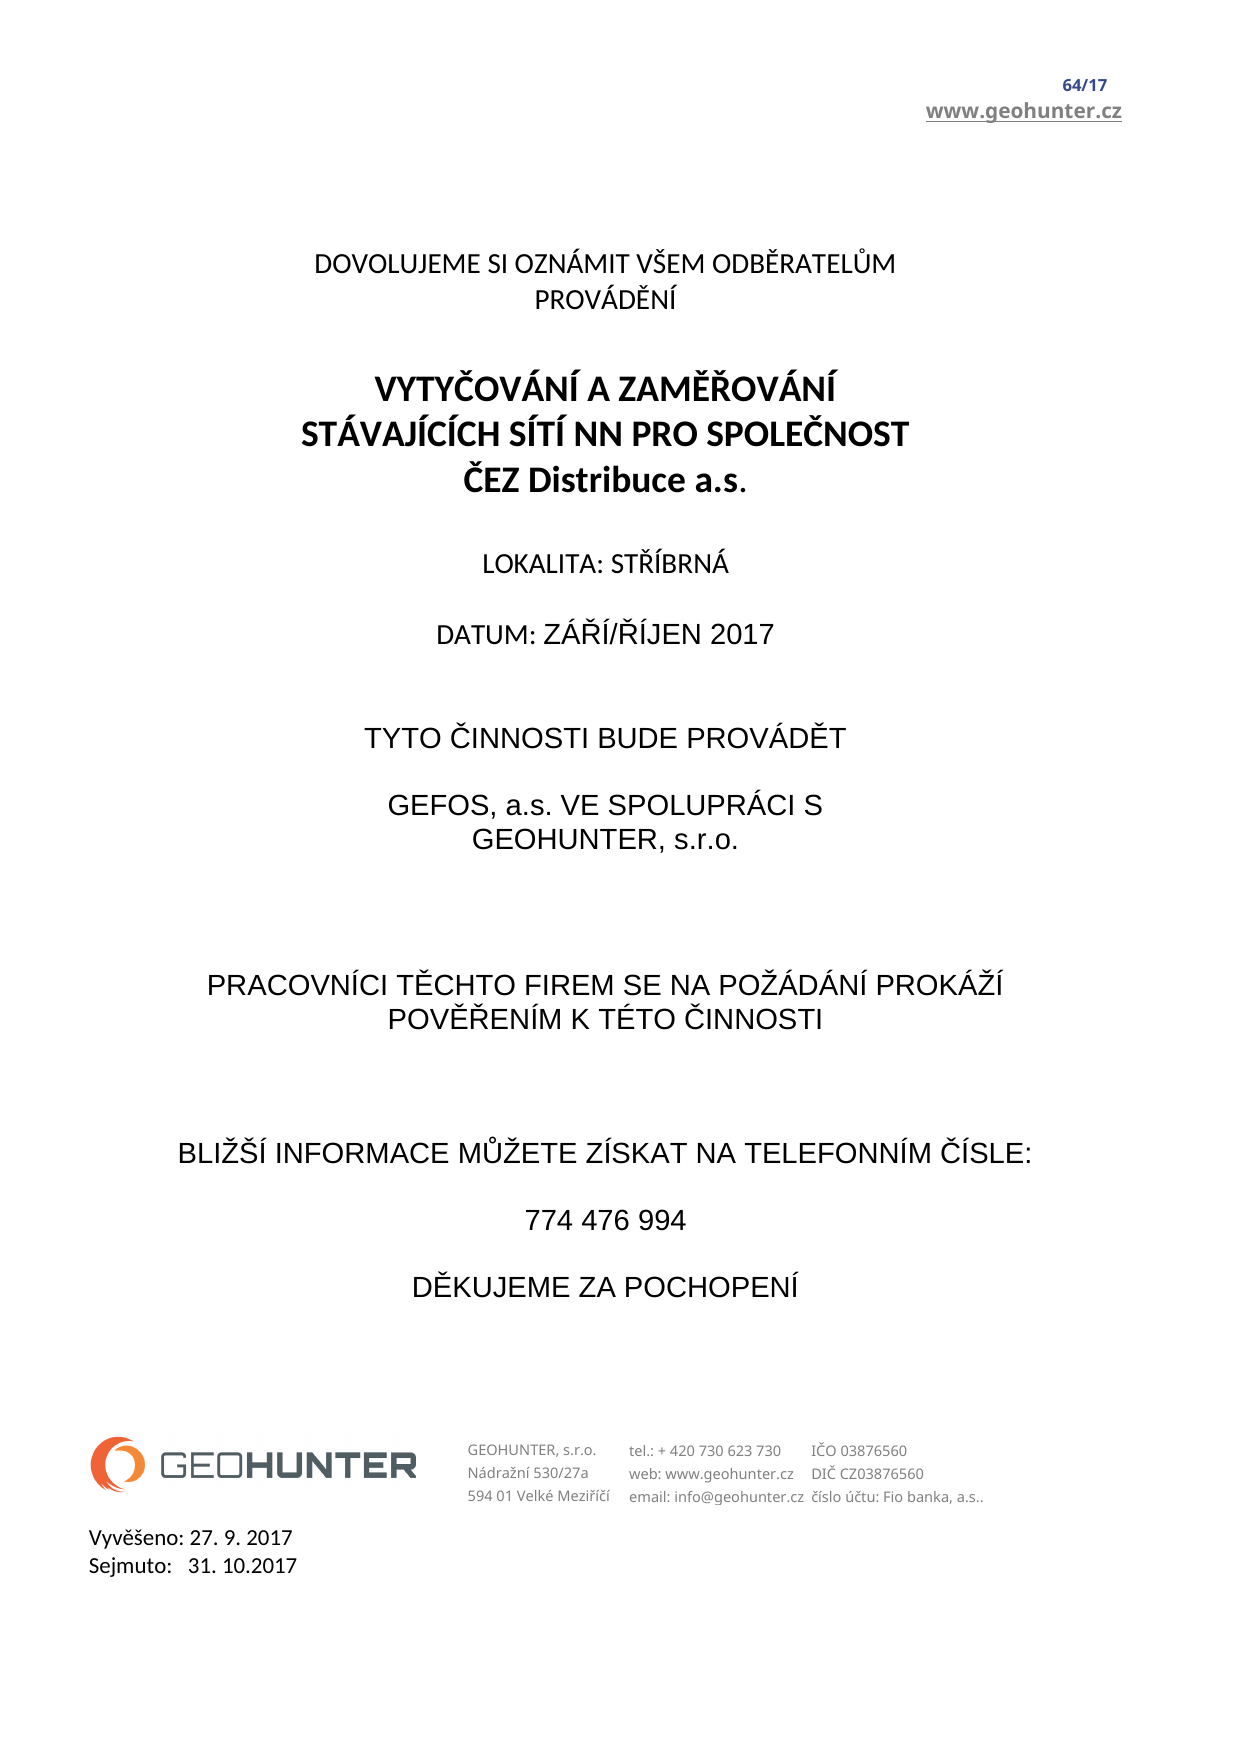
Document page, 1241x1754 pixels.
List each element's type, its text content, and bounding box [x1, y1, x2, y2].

text PROVÁDĚNÍ [89, 281, 1122, 317]
text DĚKUJEME ZA POCHOPENÍ [89, 1270, 1122, 1304]
text TYTO ČINNOSTI BUDE PROVÁDĚT [89, 721, 1122, 755]
text ČEZ Distribuce a.s. [89, 456, 1122, 502]
text DATUM: ZÁŘÍ/ŘÍJEN 2017 [89, 616, 1122, 652]
text 774 476 994 [89, 1203, 1122, 1237]
text VYTYČOVÁNÍ A ZAMĚŘOVÁNÍ [89, 364, 1122, 410]
text STÁVAJÍCÍCH SÍTÍ NN PRO SPOLEČNOST [89, 410, 1122, 456]
text POVĚŘENÍM K TÉTO ČINNOSTI [89, 1002, 1122, 1036]
text LOKALITA: STŘÍBRNÁ [89, 545, 1122, 581]
text DOVOLUJEME SI OZNÁMIT VŠEM ODBĚRATELŮM [89, 245, 1122, 281]
text BLIŽŠÍ INFORMACE MŮŽETE ZÍSKAT NA TELEFONNÍM ČÍSLE: [89, 1136, 1122, 1170]
text PRACOVNÍCI TĚCHTO FIREM SE NA POŽÁDÁNÍ PROKÁŽÍ [89, 968, 1122, 1002]
picture [88, 1431, 425, 1496]
text GEFOS, a.s. VE SPOLUPRÁCI S GEOHUNTER, s.r.o. [89, 788, 1122, 855]
